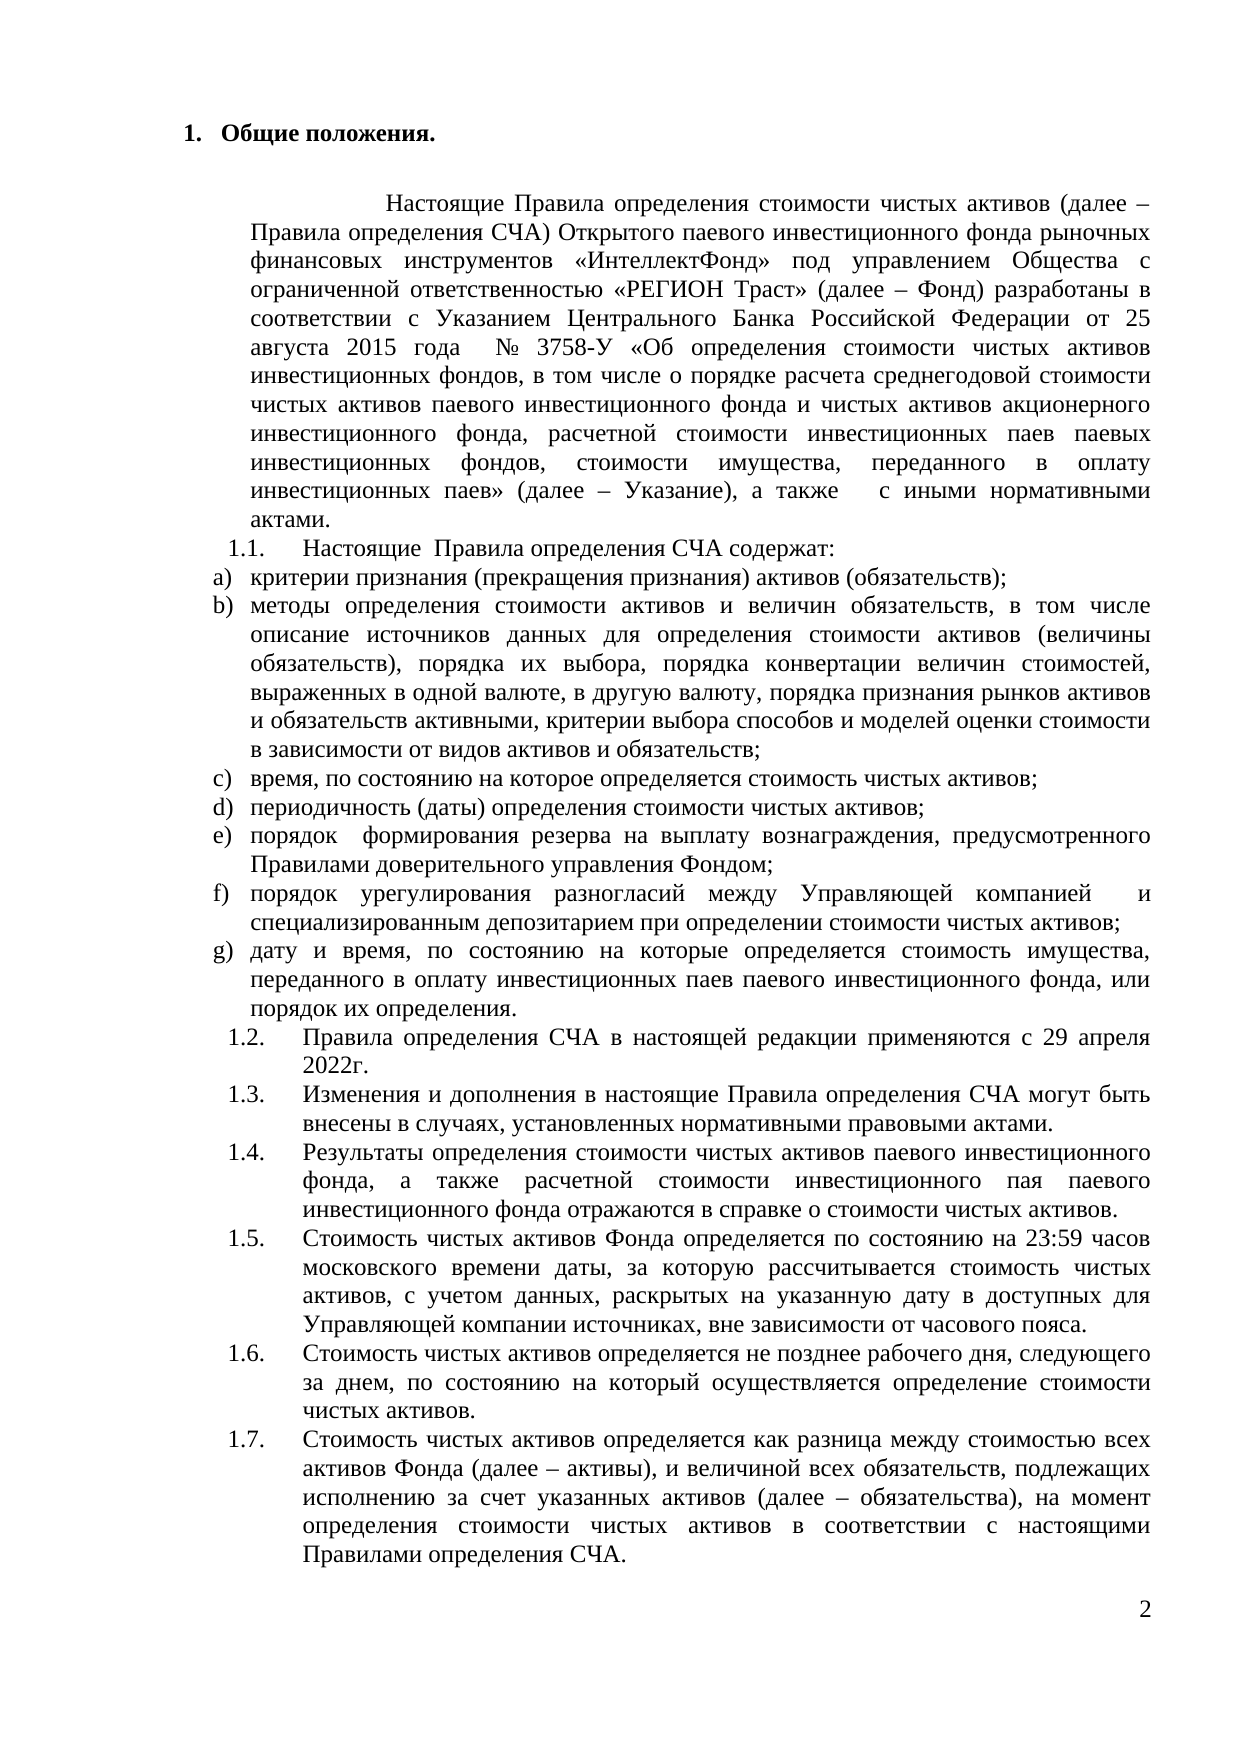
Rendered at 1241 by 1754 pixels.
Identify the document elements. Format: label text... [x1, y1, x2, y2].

text Стоимость чистых активов определяется как разница между стоимостью всех активов Фонда (далее – активы), и величиной всех обязательств, подлежащих исполнению за счет указанных активов (далее – обязательства), на момент определения стоимости чистых активов в соответствии с настоящими Правилами определения СЧА. [227, 1424, 1152, 1568]
list дату и время, по состоянию на которые определяется стоимость имущества, переданного в оплату инвестиционных паев паевого инвестиционного фонда, или порядок их определения. [213, 936, 1152, 1022]
text Результаты определения стоимости чистых активов паевого инвестиционного фонда, а также расчетной стоимости инвестиционного пая паевого инвестиционного фонда отражаются в справке о стоимости чистых активов. [227, 1137, 1152, 1223]
text Стоимость чистых активов Фонда определяется по состоянию на 23:59 часов московского времени даты, за которую рассчитывается стоимость чистых активов, с учетом данных, раскрытых на указанную дату в доступных для Управляющей компании источниках, вне зависимости от часового пояса. [227, 1223, 1152, 1338]
list методы определения стоимости активов и величин обязательств, в том числе описание источников данных для определения стоимости активов (величины обязательств), порядка их выбора, порядка конвертации величин стоимостей, выраженных в одной валюте, в другую валюту, порядка признания рынков активов и обязательств активными, критерии выбора способов и моделей оценки стоимости в зависимости от видов активов и обязательств; [213, 591, 1152, 763]
list порядок формирования резерва на выплату вознаграждения, предусмотренного Правилами доверительного управления Фондом; [213, 821, 1152, 878]
text Правила определения СЧА в настоящей редакции применяются с 29 апреля 2022г. [227, 1022, 1152, 1079]
list порядок урегулирования разногласий между Управляющей компанией и специализированным депозитарием при определении стоимости чистых активов; [213, 878, 1152, 936]
text Настоящие Правила определения СЧА содержат: [227, 533, 1152, 562]
text Стоимость чистых активов определяется не позднее рабочего дня, следующего за днем, по состоянию на который осуществляется определение стоимости чистых активов. [227, 1338, 1152, 1424]
list критерии признания (прекращения признания) активов (обязательств); [213, 562, 1152, 591]
list время, по состоянию на которое определяется стоимость чистых активов; [213, 763, 1152, 792]
text Общие положения. [183, 118, 1157, 147]
list Настоящие Правила определения стоимости чистых активов (далее – Правила определения СЧА) Открытого паевого инвестиционного фонда рыночных финансовых инструментов «ИнтеллектФонд» под управлением Общества с ограниченной ответственностью «РЕГИОН Траст» (далее – Фонд) разработаны в соответствии с Указанием Центрального Банка Российской Федерации от 25 августа 2015 года № 3758-У «Об определения стоимости чистых активов инвестиционных фондов, в том числе о порядке расчета среднегодовой стоимости чистых активов паевого инвестиционного фонда и чистых активов акционерного инвестиционного фонда, расчетной стоимости инвестиционных паев паевых инвестиционных фондов, стоимости имущества, переданного в оплату инвестиционных паев» (далее – Указание), а также с иными нормативными актами. [250, 188, 1152, 533]
list периодичность (даты) определения стоимости чистых активов; [213, 792, 1152, 821]
text Изменения и дополнения в настоящие Правила определения СЧА могут быть внесены в случаях, установленных нормативными правовыми актами. [227, 1079, 1152, 1137]
